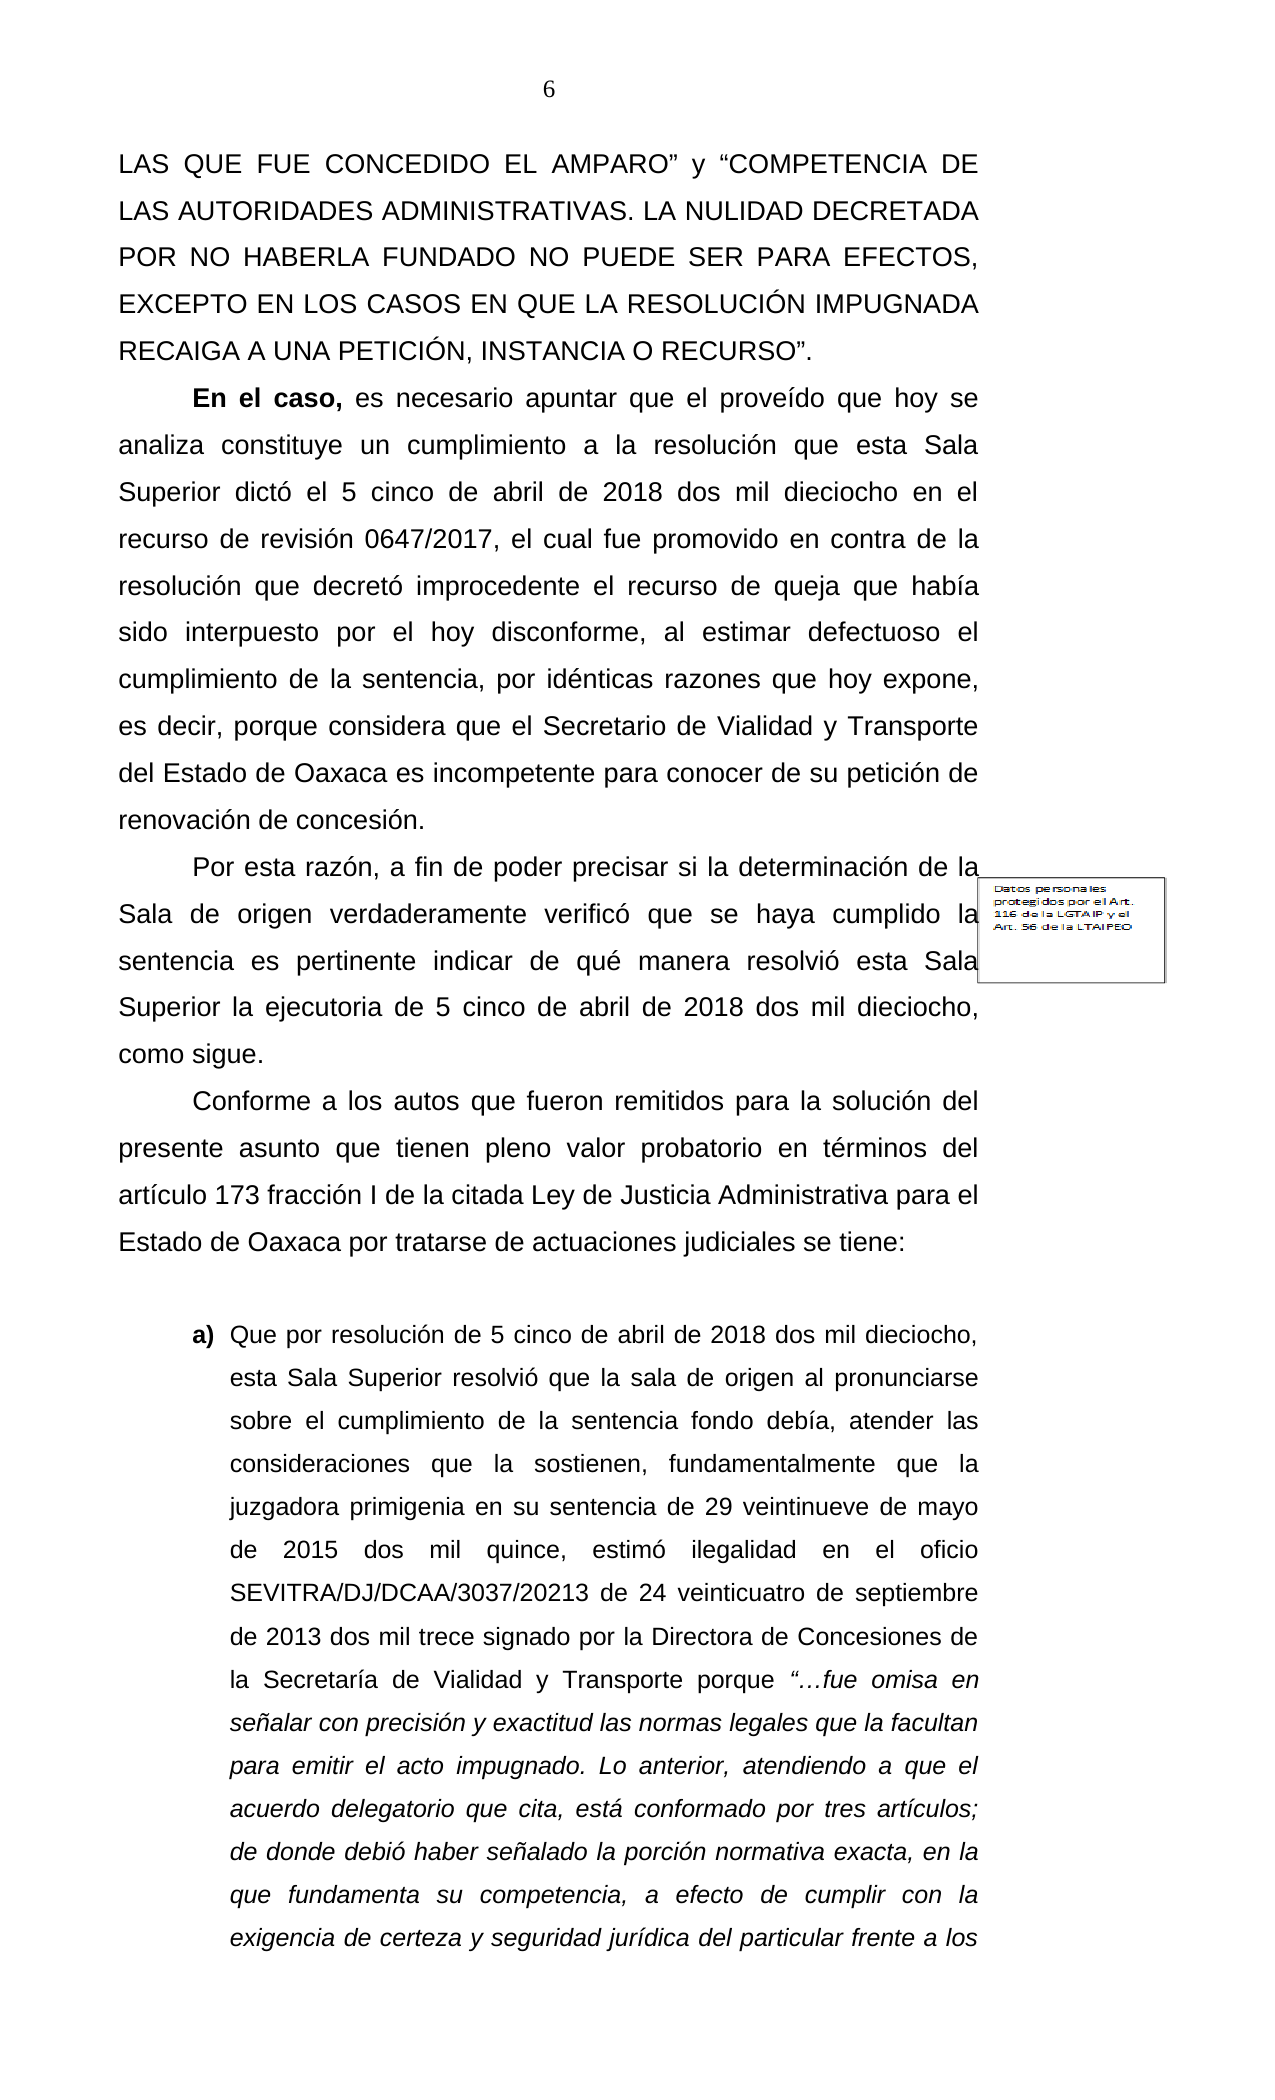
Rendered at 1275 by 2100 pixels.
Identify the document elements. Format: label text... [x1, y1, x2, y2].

text Por esta razón, a fin de poder precisar si la determinación de la Sala de origen verdaderamente verificó que se haya cumplido la sentencia es pertinente indicar de qué manera resolvió esta Sala Superior la ejecutoria de 5 cinco de abril de 2018 dos mil dieciocho, como sigue. [118, 851, 980, 1069]
text En el caso, es necesario apuntar que el proveído que hoy se analiza constituye un cumplimiento a la resolución que esta Sala Superior dictó el 5 cinco de abril de 2018 dos mil dieciocho en el recurso de revisión 0647/2017, el cual fue promovido en contra de la resolución que decretó improcedente el recurso de queja que había sido interpuesto por el hoy disconforme, al estimar defectuoso el cumplimiento de la sentencia, por idénticas razones que hoy expone, es decir, porque considera que el Secretario de Vialidad y Transporte del Estado de Oaxaca es incompetente para conocer de su petición de renovación de concesión. [118, 382, 980, 835]
text Conforme a los autos que fueron remitidos para la solución del presente asunto que tienen pleno valor probatorio en términos del artículo 173 fracción I de la citada Ley de Justicia Administrativa para el Estado de Oaxaca por tratarse de actuaciones judiciales se tiene: [118, 1085, 980, 1257]
picture [980, 877, 1169, 984]
